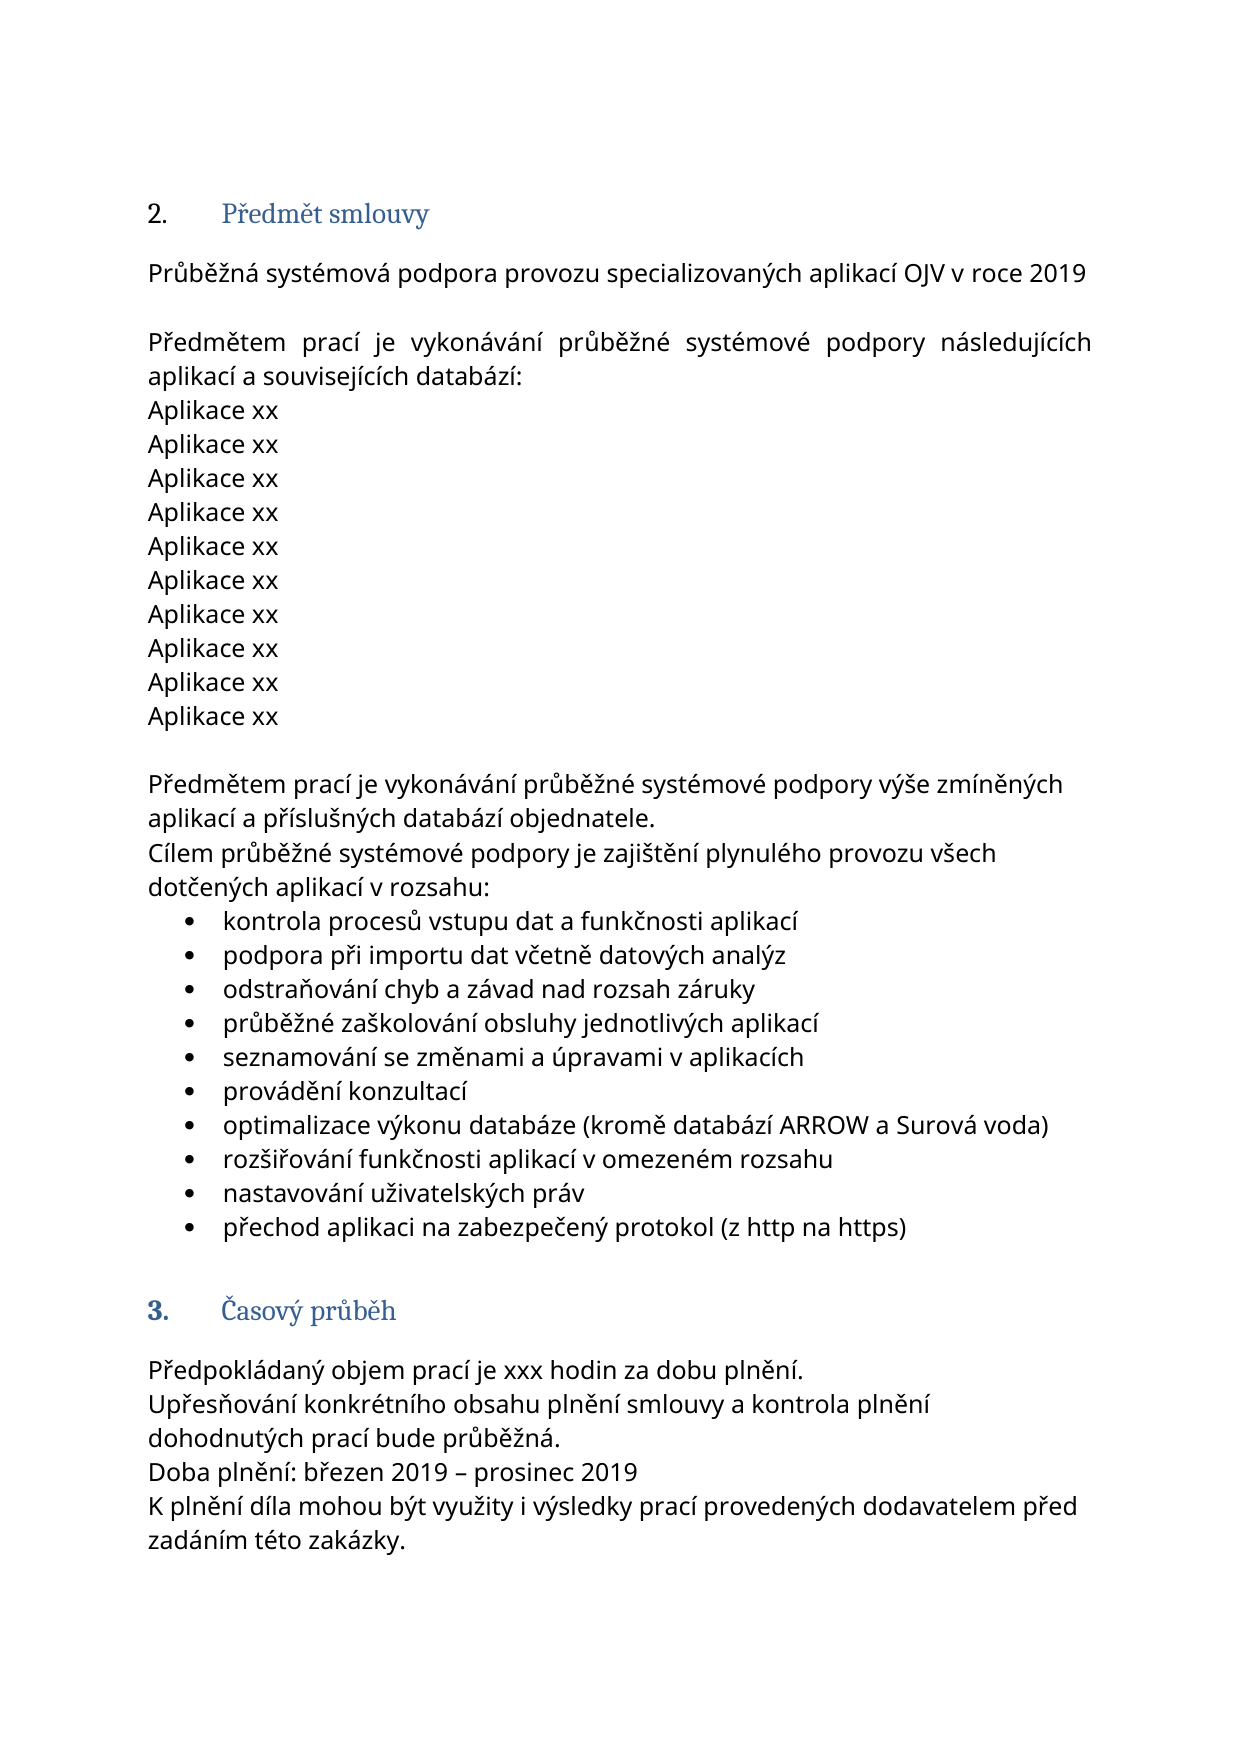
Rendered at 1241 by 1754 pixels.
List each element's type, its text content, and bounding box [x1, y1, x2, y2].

subtitle Časový průběh [148, 1294, 1093, 1327]
list přechod aplikaci na zabezpečený protokol (z http na https) [185, 1210, 1093, 1244]
text Cílem průběžné systémové podpory je zajištění plynulého provozu všech dotčených aplikací v rozsahu: [148, 835, 1093, 903]
text Aplikace xx [148, 494, 1093, 529]
text Doba plnění: březen 2019 – prosinec 2019 [148, 1455, 1093, 1489]
text Průběžná systémová podpora provozu specializovaných aplikací OJV v roce 2019 [148, 256, 1093, 290]
text Předpokládaný objem prací je xxx hodin za dobu plnění. [148, 1352, 1093, 1387]
list nastavování uživatelských práv [185, 1176, 1093, 1210]
list provádění konzultací [185, 1074, 1093, 1108]
text Předmětem prací je vykonávání průběžné systémové podpory následujících aplikací a souvisejících databází: [148, 324, 1093, 392]
text Předmětem prací je vykonávání průběžné systémové podpory výše zmíněných aplikací a příslušných databází objednatele. [148, 767, 1093, 835]
text Aplikace xx [148, 597, 1093, 631]
text Upřesňování konkrétního obsahu plnění smlouvy a kontrola plnění dohodnutých prací bude průběžná. [148, 1387, 1093, 1455]
subtitle Předmět smlouvy [148, 198, 1093, 231]
text Aplikace xx [148, 665, 1093, 699]
list odstraňování chyb a závad nad rozsah záruky [185, 971, 1093, 1006]
text Aplikace xx [148, 426, 1093, 461]
text Aplikace xx [148, 563, 1093, 597]
text Aplikace xx [148, 392, 1093, 426]
list podpora při importu dat včetně datových analýz [185, 937, 1093, 971]
list rozšiřování funkčnosti aplikací v omezeném rozsahu [185, 1142, 1093, 1176]
text Aplikace xx [148, 699, 1093, 733]
text Aplikace xx [148, 529, 1093, 563]
text Aplikace xx [148, 631, 1093, 665]
list průběžné zaškolování obsluhy jednotlivých aplikací [185, 1006, 1093, 1039]
list seznamování se změnami a úpravami v aplikacích [185, 1039, 1093, 1074]
list kontrola procesů vstupu dat a funkčnosti aplikací [185, 903, 1093, 937]
text Aplikace xx [148, 461, 1093, 494]
text K plnění díla mohou být využity i výsledky prací provedených dodavatelem před zadáním této zakázky. [148, 1489, 1093, 1557]
list optimalizace výkonu databáze (kromě databází ARROW a Surová voda) [185, 1108, 1093, 1142]
